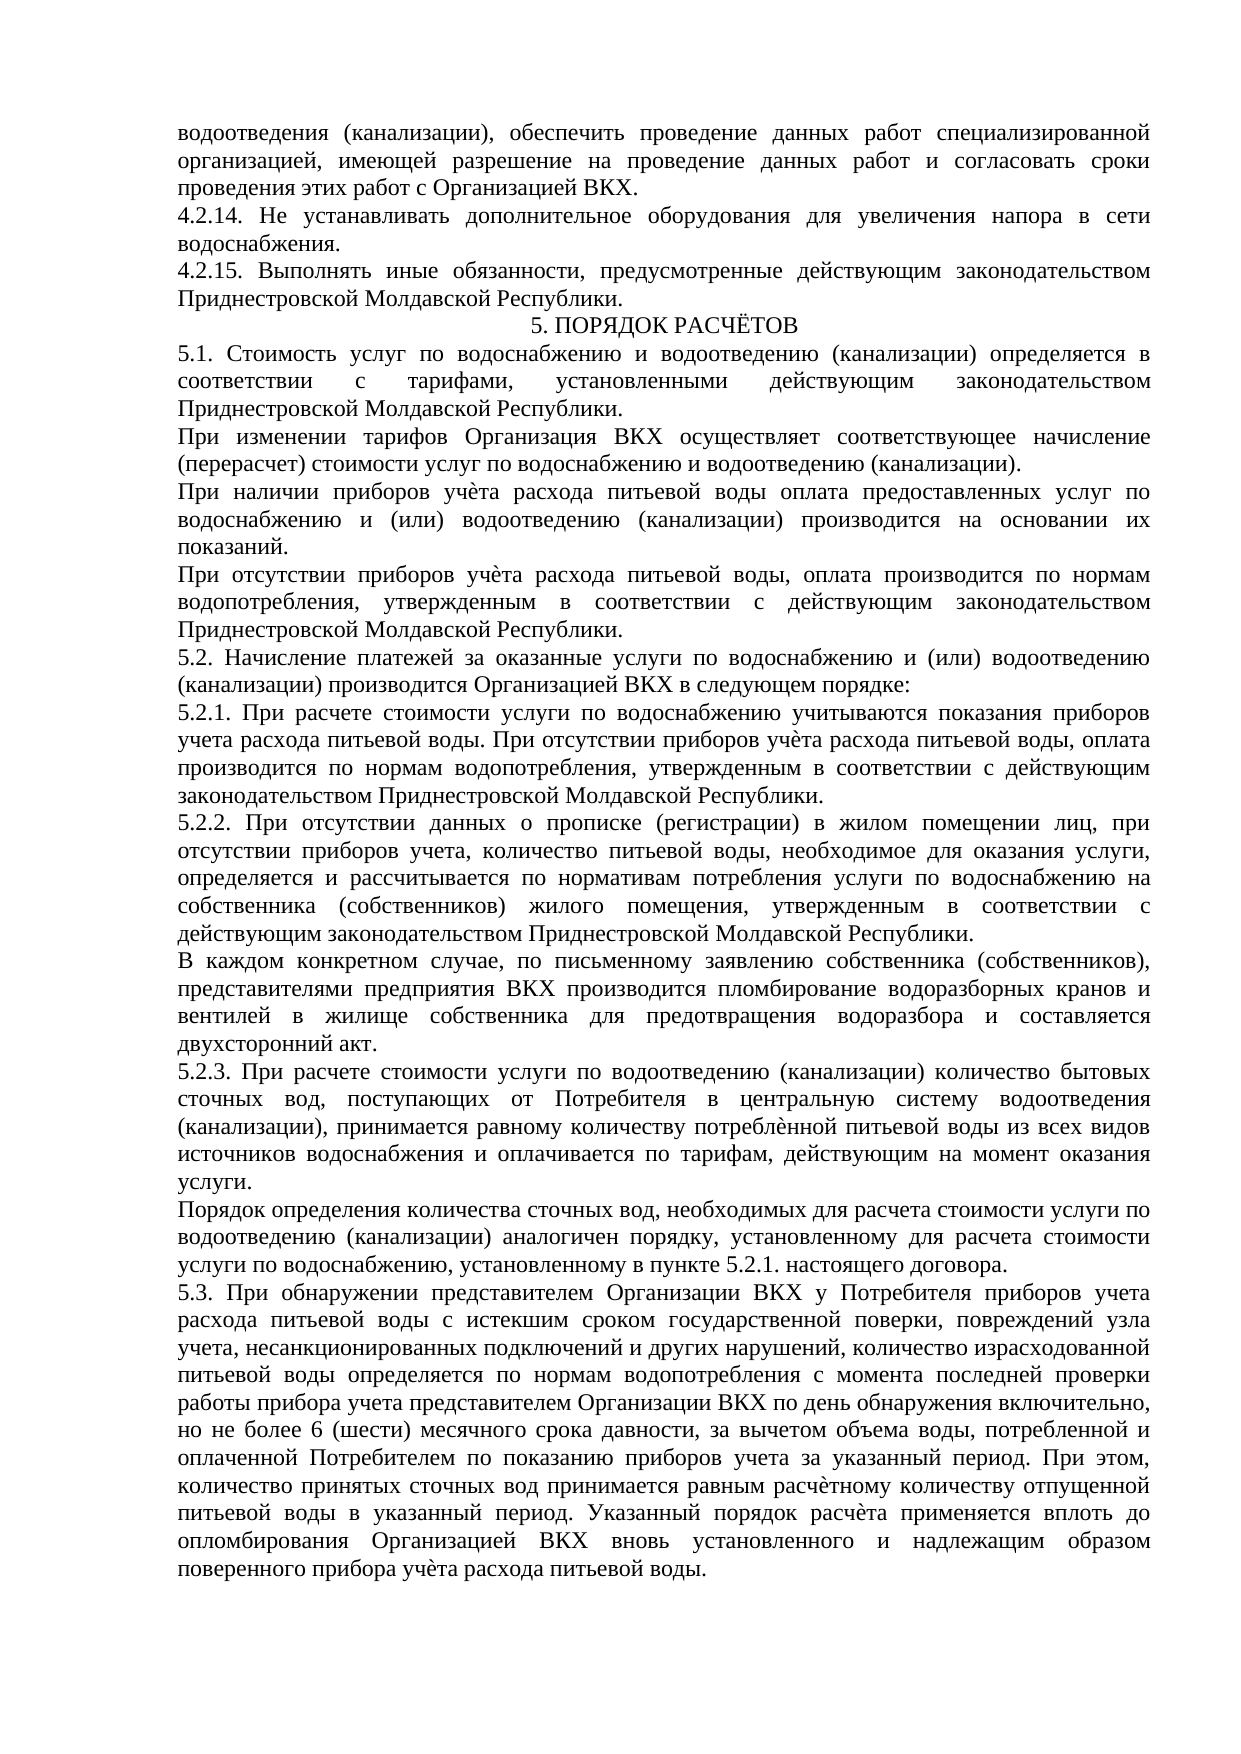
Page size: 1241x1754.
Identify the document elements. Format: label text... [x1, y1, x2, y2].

text 5.2.1. При расчете стоимости услуги по водоснабжению учитываются показания приборов учета расхода питьевой воды. При отсутствии приборов учѐта расхода питьевой воды, оплата производится по нормам водопотребления, утвержденным в соответствии с действующим законодательством Приднестровской Молдавской Республики. [177, 698, 1152, 808]
text 5. ПОРЯДОК РАСЧЁТОВ [177, 311, 1152, 339]
text При наличии приборов учѐта расхода питьевой воды оплата предоставленных услуг по водоснабжению и (или) водоотведению (канализации) производится на основании их показаний. [177, 477, 1152, 560]
text 4.2.14. Не устанавливать дополнительное оборудования для увеличения напора в сети водоснабжения. [177, 201, 1152, 256]
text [177, 118, 1152, 201]
text 5.3. При обнаружении представителем Организации ВКХ у Потребителя приборов учета расхода питьевой воды с истекшим сроком государственной поверки, повреждений узла учета, несанкционированных подключений и других нарушений, количество израсходованной питьевой воды определяется по нормам водопотребления с момента последней проверки работы прибора учета представителем Организации ВКХ по день обнаружения включительно, но не более 6 (шести) месячного срока давности, за вычетом объема воды, потребленной и оплаченной Потребителем по показанию приборов учета за указанный период. При этом, количество принятых сточных вод принимается равным расчѐтному количеству отпущенной питьевой воды в указанный период. Указанный порядок расчѐта применяется вплоть до опломбирования Организацией ВКХ вновь установленного и надлежащим образом поверенного прибора учѐта расхода питьевой воды. [177, 1277, 1152, 1581]
text 5.2. Начисление платежей за оказанные услуги по водоснабжению и (или) водоотведению (канализации) производится Организацией ВКХ в следующем порядке: [177, 643, 1152, 698]
text 5.2.3. При расчете стоимости услуги по водоотведению (канализации) количество бытовых сточных вод, поступающих от Потребителя в центральную систему водоотведения (канализации), принимается равному количеству потреблѐнной питьевой воды из всех видов источников водоснабжения и оплачивается по тарифам, действующим на момент оказания услуги. [177, 1057, 1152, 1195]
text 4.2.15. Выполнять иные обязанности, предусмотренные действующим законодательством Приднестровской Молдавской Республики. [177, 256, 1152, 311]
text Порядок определения количества сточных вод, необходимых для расчета стоимости услуги по водоотведению (канализации) аналогичен порядку, установленному для расчета стоимости услуги по водоснабжению, установленному в пункте 5.2.1. настоящего договора. [177, 1195, 1152, 1277]
text В каждом конкретном случае, по письменному заявлению собственника (собственников), представителями предприятия ВКХ производится пломбирование водоразборных кранов и вентилей в жилище собственника для предотвращения водоразбора и составляется двухсторонний акт. [177, 946, 1152, 1057]
text 5.2.2. При отсутствии данных о прописке (регистрации) в жилом помещении лиц, при отсутствии приборов учета, количество питьевой воды, необходимое для оказания услуги, определяется и рассчитывается по нормативам потребления услуги по водоснабжению на собственника (собственников) жилого помещения, утвержденным в соответствии с действующим законодательством Приднестровской Молдавской Республики. [177, 808, 1152, 946]
text 5.1. Стоимость услуг по водоснабжению и водоотведению (канализации) определяется в соответствии с тарифами, установленными действующим законодательством Приднестровской Молдавской Республики. [177, 339, 1152, 422]
text При отсутствии приборов учѐта расхода питьевой воды, оплата производится по нормам водопотребления, утвержденным в соответствии с действующим законодательством Приднестровской Молдавской Республики. [177, 560, 1152, 643]
text При изменении тарифов Организация ВКХ осуществляет соответствующее начисление (перерасчет) стоимости услуг по водоснабжению и водоотведению (канализации). [177, 422, 1152, 477]
